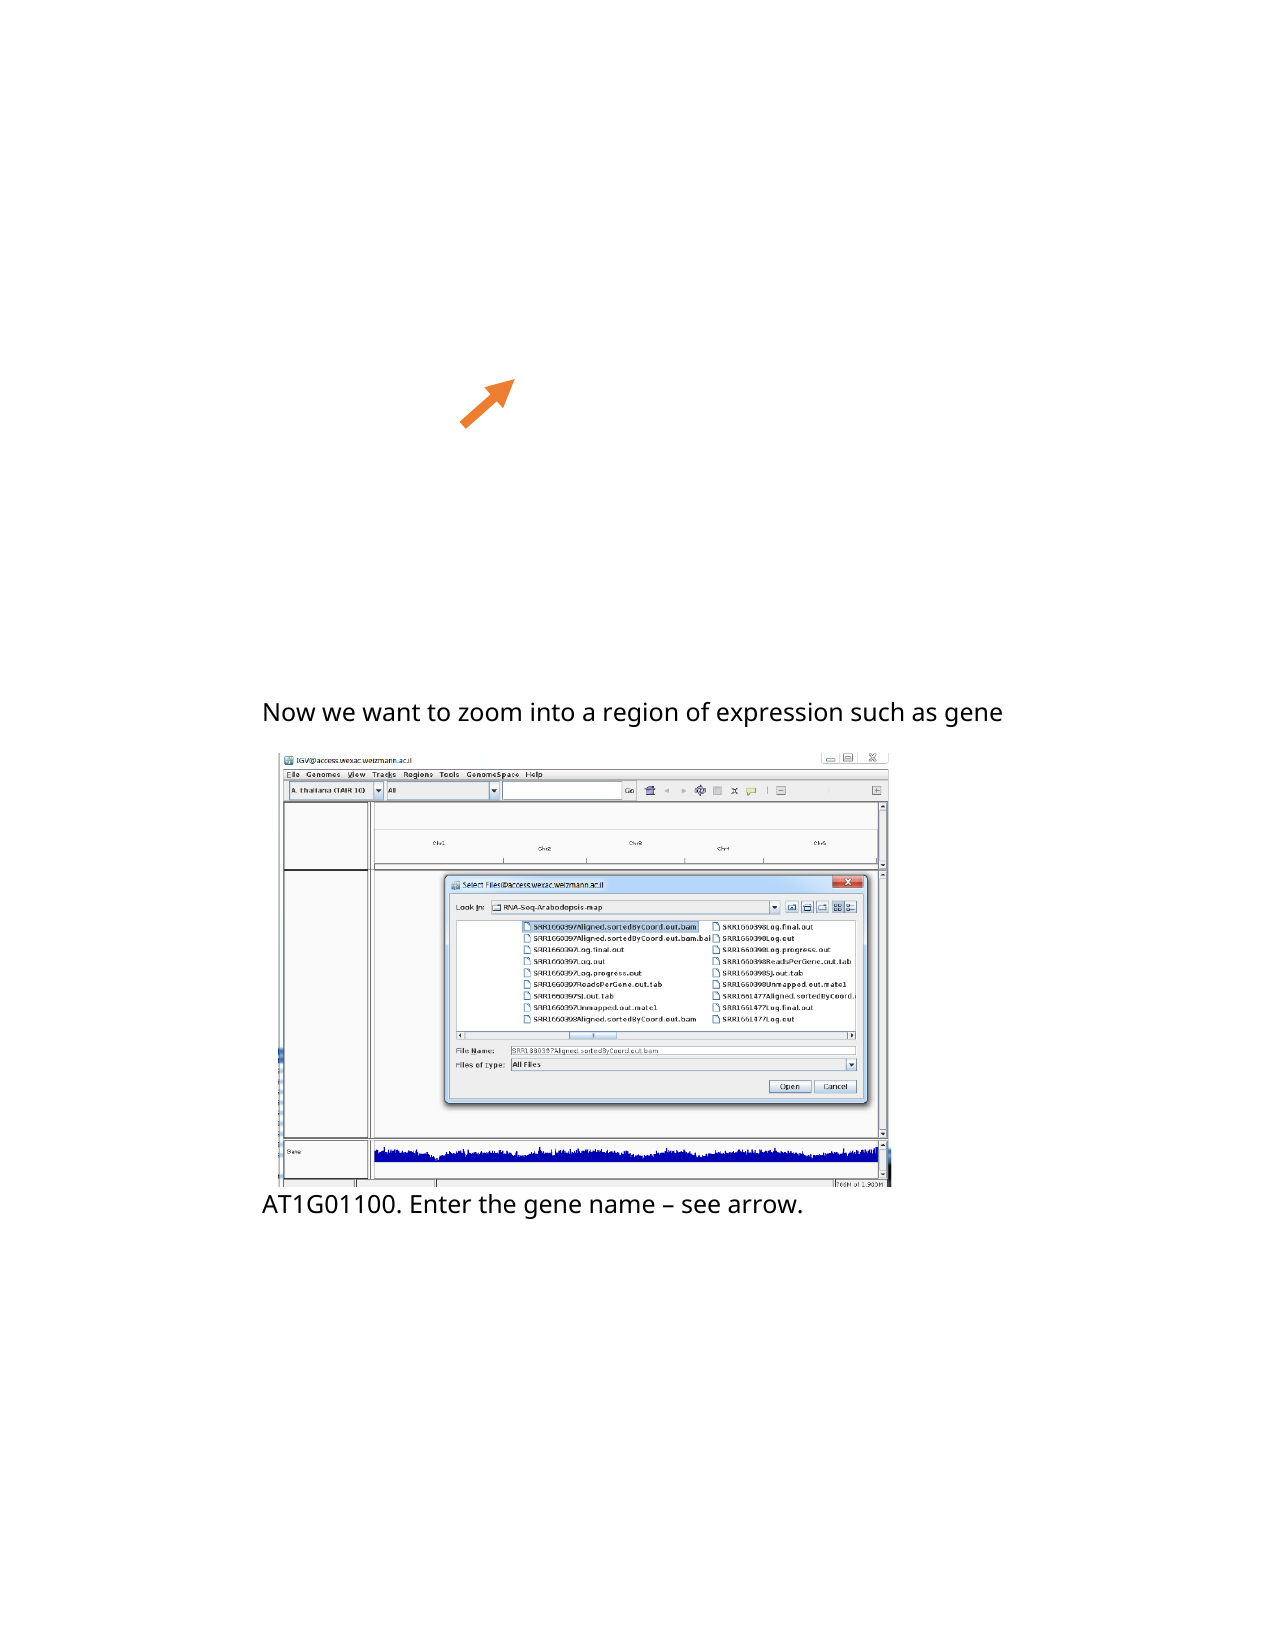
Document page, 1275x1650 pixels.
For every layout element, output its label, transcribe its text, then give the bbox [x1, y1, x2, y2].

picture [278, 753, 892, 1187]
